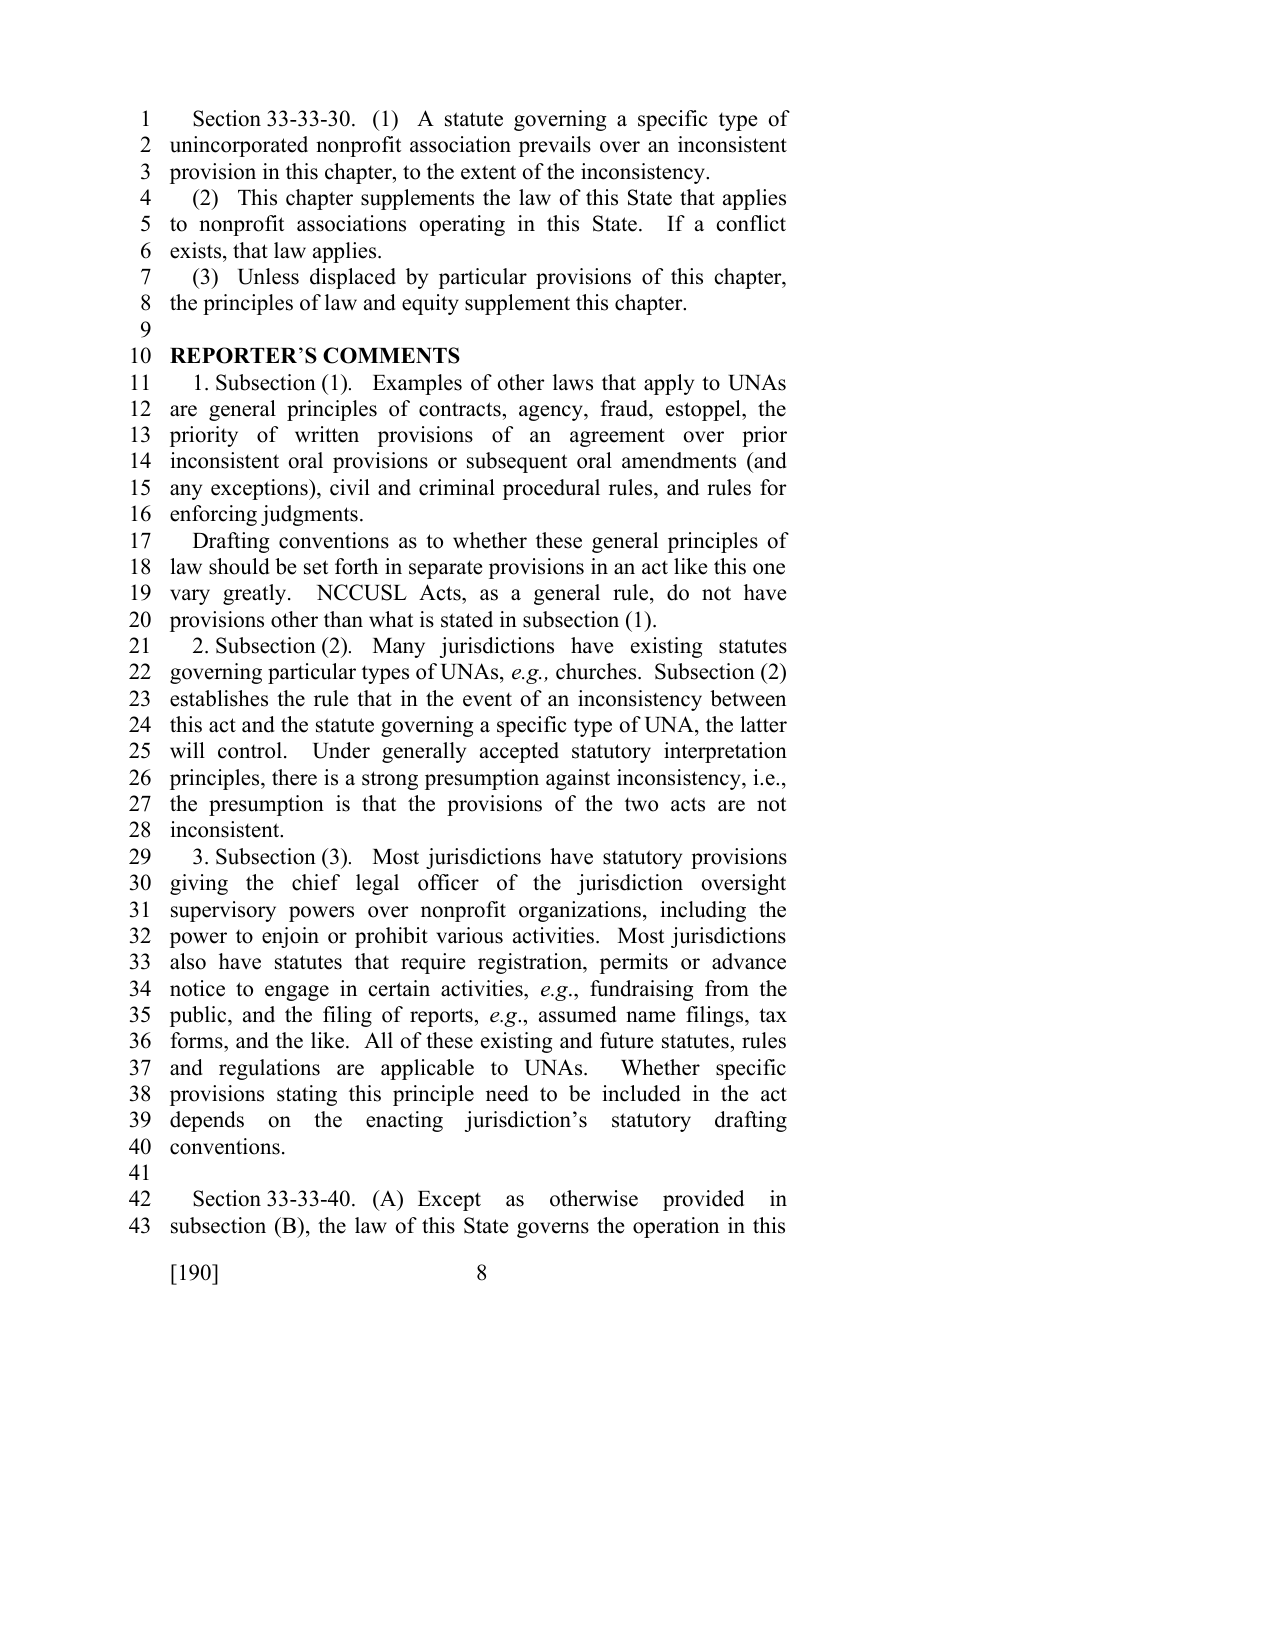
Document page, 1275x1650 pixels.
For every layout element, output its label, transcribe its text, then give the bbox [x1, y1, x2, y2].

text 1. Subsection (1). Examples of other laws that apply to UNAs are general principles of contracts, agency, fraud, estoppel, the priority of written provisions of an agreement over prior inconsistent oral provisions or subsequent oral amendments (and any exceptions), civil and criminal procedural rules, and rules for enforcing judgments. [169, 368, 787, 527]
text REPORTER’S COMMENTS [169, 342, 787, 368]
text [169, 1186, 787, 1238]
text (3) Unless displaced by particular provisions of this chapter, the principles of law and equity supplement this chapter. [169, 263, 787, 316]
text Section 33-33-30. (1) A statute governing a specific type of unincorporated nonprofit association prevails over an inconsistent provision in this chapter, to the extent of the inconsistency. [169, 105, 787, 184]
text 2. Subsection (2). Many jurisdictions have existing statutes governing particular types of UNAs, e.g., churches. Subsection (2) establishes the rule that in the event of an inconsistency between this act and the statute governing a specific type of UNA, the latter will control. Under generally accepted statutory interpretation principles, there is a strong presumption against inconsistency, i.e., the presumption is that the provisions of the two acts are not inconsistent. [169, 632, 787, 843]
text (2) This chapter supplements the law of this State that applies to nonprofit associations operating in this State. If a conflict exists, that law applies. [169, 184, 787, 263]
text Drafting conventions as to whether these general principles of law should be set forth in separate provisions in an act like this one vary greatly. NCCUSL Acts, as a general rule, do not have provisions other than what is stated in subsection (1). [169, 527, 787, 632]
text 3. Subsection (3). Most jurisdictions have statutory provisions giving the chief legal officer of the jurisdiction oversight supervisory powers over nonprofit organizations, including the power to enjoin or prohibit various activities. Most jurisdictions also have statutes that require registration, permits or advance notice to engage in certain activities, e.g., fundraising from the public, and the filing of reports, e.g., assumed name filings, tax forms, and the like. All of these existing and future statutes, rules and regulations are applicable to UNAs. Whether specific provisions stating this principle need to be included in the act depends on the enacting jurisdiction’s statutory drafting conventions. [169, 843, 787, 1159]
